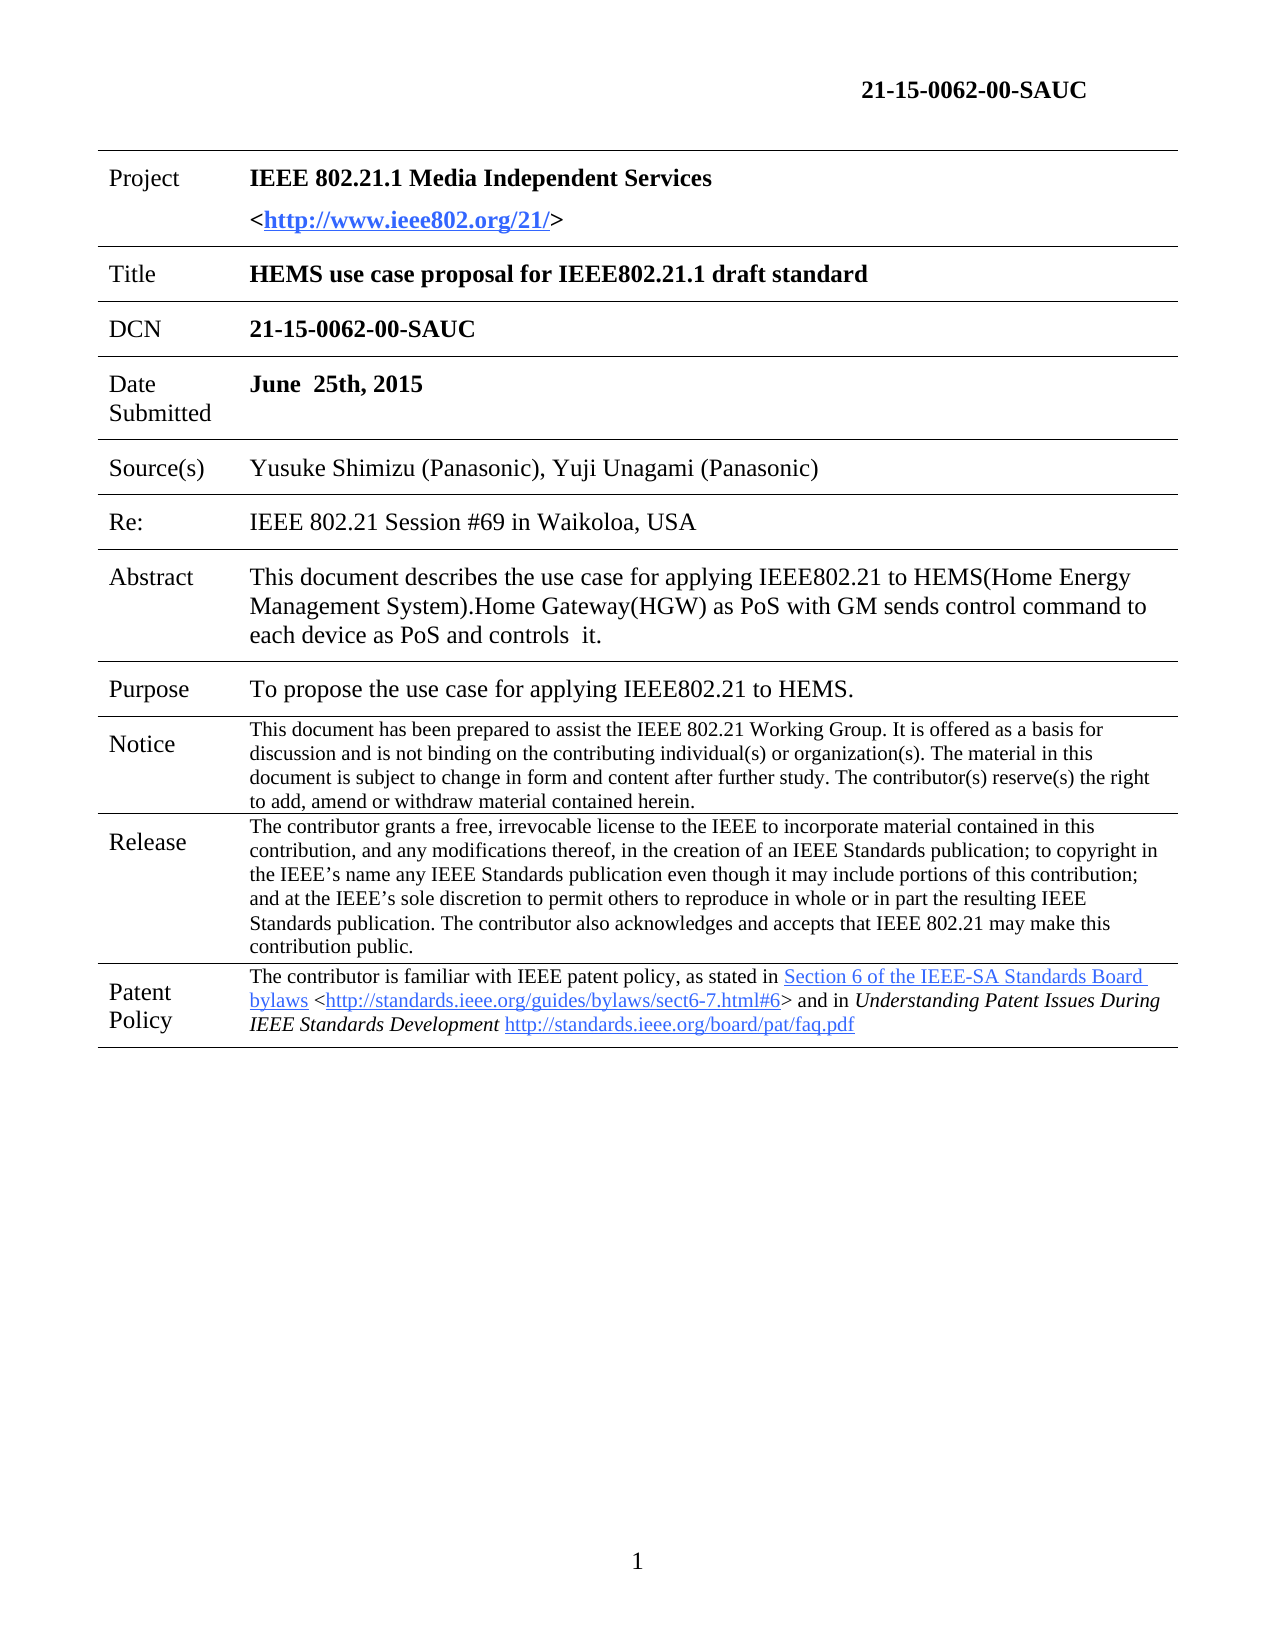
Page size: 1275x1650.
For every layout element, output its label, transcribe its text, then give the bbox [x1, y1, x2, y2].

table_cell Source(s) [98, 440, 238, 494]
table_cell The contributor is familiar with IEEE patent policy, as stated in Section 6 of the IEEE-SA Standards Board bylaws <http://standards.ieee.org/guides/bylaws/sect6-7.html#6> and in Understanding Patent Issues During IEEE Standards Development http://standards.ieee.org/board/pat/faq.pdf [238, 964, 1177, 1047]
table_cell The contributor grants a free, irrevocable license to the IEEE to incorporate material contained in this contribution, and any modifications thereof, in the creation of an IEEE Standards publication; to copyright in the IEEE’s name any IEEE Standards publication even though it may include portions of this contribution; and at the IEEE’s sole discretion to permit others to reproduce in whole or in part the resulting IEEE Standards publication. The contributor also acknowledges and accepts that IEEE 802.21 may make this contribution public. [238, 814, 1177, 963]
table_cell Patent Policy [98, 964, 238, 1047]
table_cell Abstract [98, 550, 238, 661]
table_cell June 25th, 2015 [238, 357, 1177, 439]
table_cell This document has been prepared to assist the IEEE 802.21 Working Group. It is offered as a basis for discussion and is not binding on the contributing individual(s) or organization(s). The material in this document is subject to change in form and content after further study. The contributor(s) reserve(s) the right to add, amend or withdraw material contained herein. [238, 717, 1177, 813]
table_cell HEMS use case proposal for IEEE802.21.1 draft standard [238, 247, 1177, 301]
table_cell To propose the use case for applying IEEE802.21 to HEMS. [238, 662, 1177, 716]
table_header Project [98, 151, 238, 246]
table_cell IEEE 802.21 Session #69 in Waikoloa, USA [238, 495, 1177, 549]
table_cell Date Submitted [98, 357, 238, 439]
table_cell Re: [98, 495, 238, 549]
table_header IEEE 802.21.1 Media Independent Services <http://www.ieee802.org/21/> [238, 151, 1177, 246]
table_cell DCN [98, 302, 238, 356]
table_cell Notice [98, 717, 238, 813]
table_cell Yusuke Shimizu (Panasonic), Yuji Unagami (Panasonic) [238, 440, 1177, 494]
table_cell Release [98, 814, 238, 963]
table_cell This document describes the use case for applying IEEE802.21 to HEMS(Home Energy Management System).Home Gateway(HGW) as PoS with GM sends control command to each device as PoS and controls it. [238, 550, 1177, 661]
table_cell Title [98, 247, 238, 301]
table_cell Purpose [98, 662, 238, 716]
table_cell 21-15-0062-00-SAUC [238, 302, 1177, 356]
